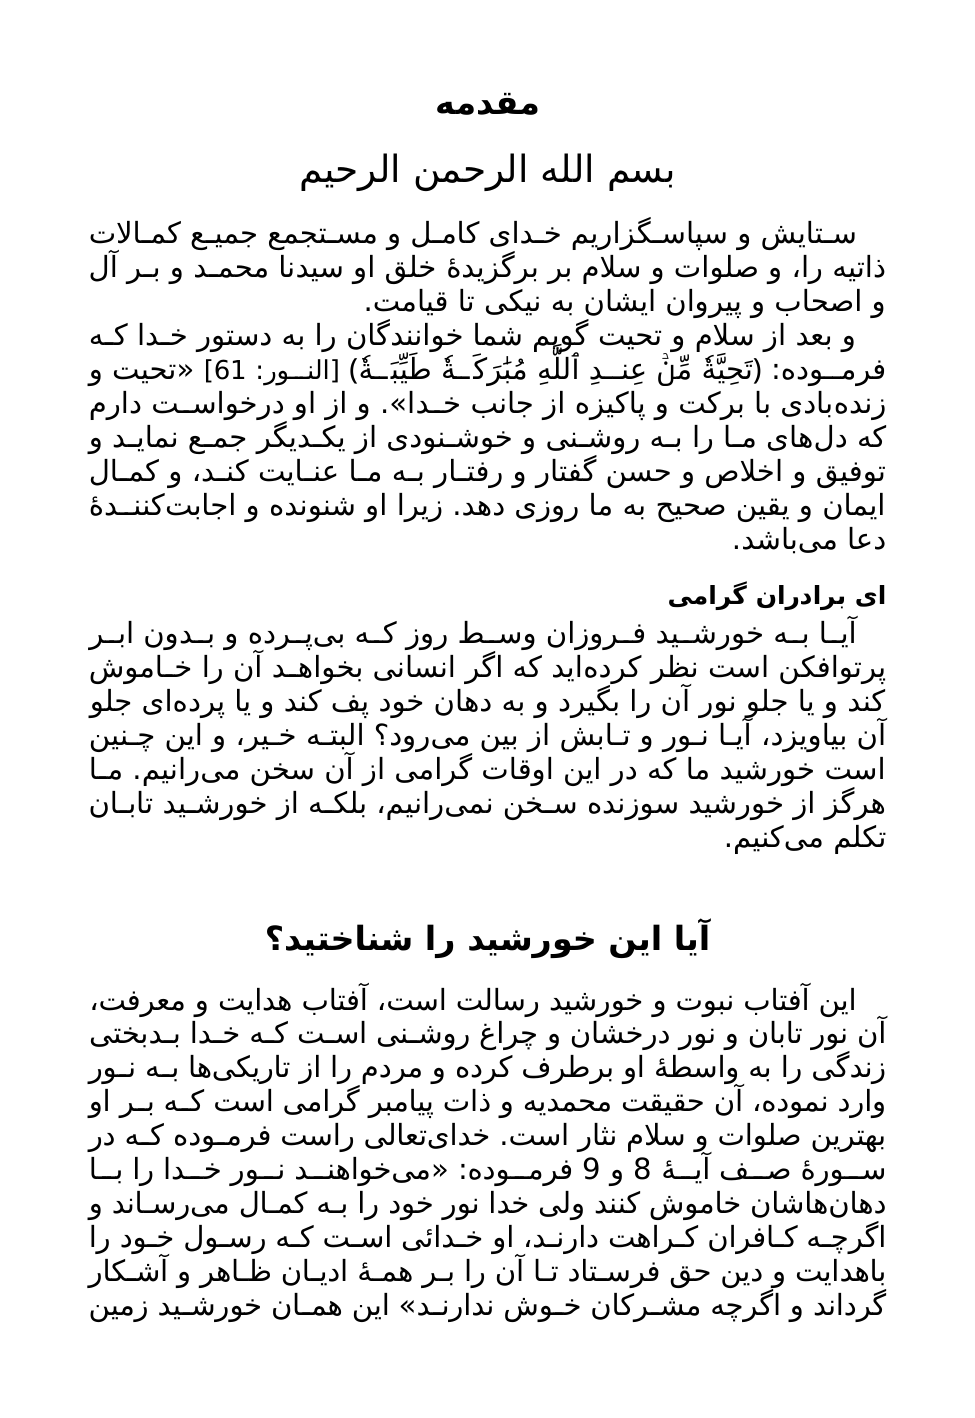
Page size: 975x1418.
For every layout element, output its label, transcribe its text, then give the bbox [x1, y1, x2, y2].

text آیا به خورشید فروزان وسط روز که بی‌پرده و بدون ابر پرتوافکن است نظر کرده‌اید که اگر انسانی بخواهد آن را خاموش کند و یا جلو نور آن را بگیرد و به دهان خود پف کند و یا پرده‌ای جلو آن بیاویزد، آیا نور و تابش از بین می‌رود؟ البته خیر، و این چنین است خورشید ما که در این اوقات گرامی از آن سخن می‌رانیم. ما هرگز از خورشید سوزنده سخن نمی‌رانیم، بلکه از خورشید تابان تکلم می‌کنیم. [89, 617, 886, 854]
text ای برادران گرامی [89, 581, 886, 610]
text مقدمه [89, 84, 886, 123]
text بسم الله الرحمن الرحیم [89, 148, 886, 192]
text و بعد از سلام و تحیت گویم شما خوانندگان را به دستور خدا که فرموده: ﴿تَحِيَّةٗ مِّنۡ عِندِ ٱللَّهِ مُبَٰرَكَةٗ طَيِّبَةٗ﴾ [النور: 61] «تحیت و زنده‌بادی با برکت و پاکیزه از جانب خدا». و از او درخواست دارم که دل‌های ما را به روشنی و خوشنودی از یکدیگر جمع نماید و توفیق و اخلاص و حسن گفتار و رفتار به ما عنایت کند، و کمال ایمان و یقین صحیح به ما روزی دهد. زیرا او شنونده و اجابت‌کنندۀ دعا می‌باشد. [89, 318, 886, 556]
text ستایش و سپاسگزاریم خدای کامل و مستجمع جمیع کمالات ذاتیه را، و صلوات و سلام بر برگزیدۀ خلق او سیدنا محمد و بر آل و اصحاب و پیروان ایشان به نیکی تا قیامت. [89, 217, 886, 318]
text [89, 983, 886, 1322]
text آیا این خورشید را شناختید؟ [89, 919, 886, 958]
